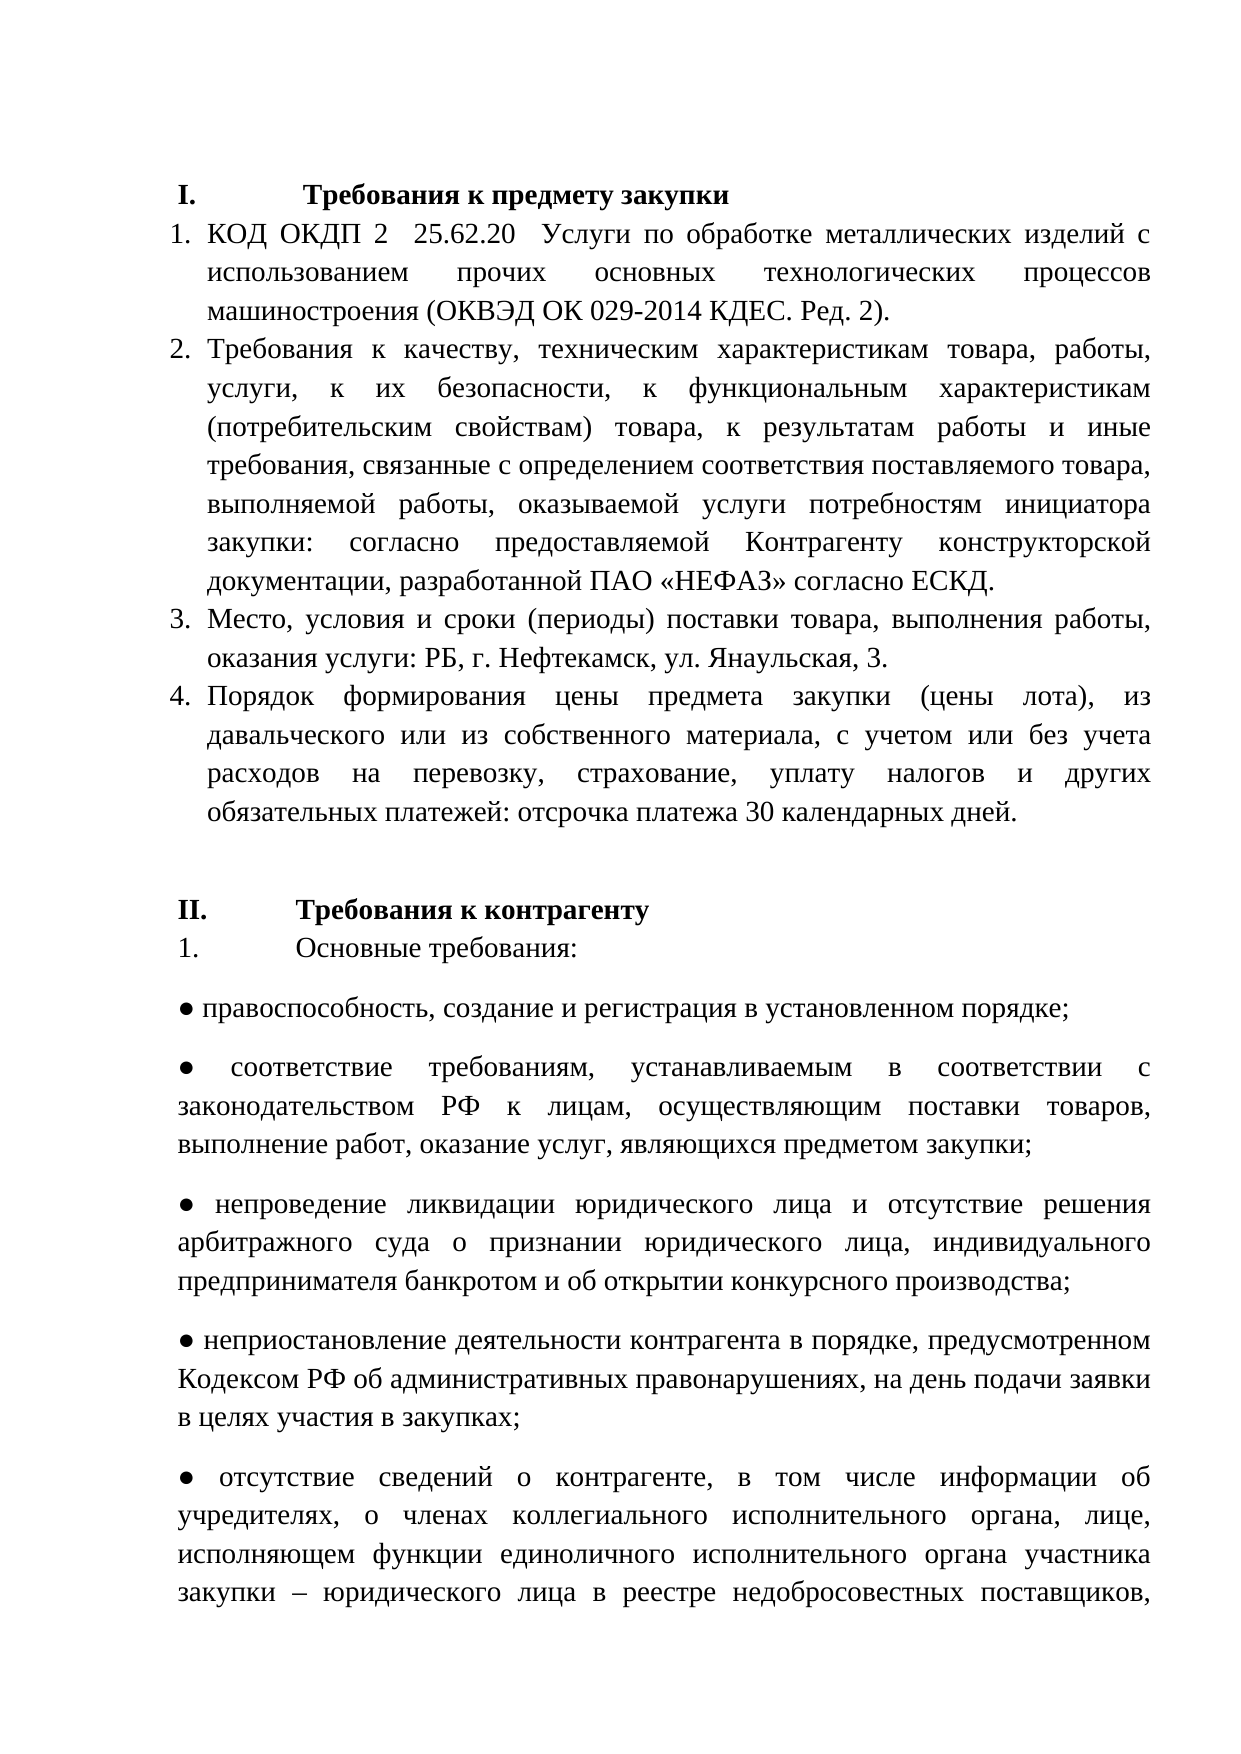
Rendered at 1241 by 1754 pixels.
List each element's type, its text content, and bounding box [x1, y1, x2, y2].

list Место, условия и сроки (периоды) поставки товара, выполнения работы, оказания услуги: РБ, г. Нефтекамск, ул. Янаульская, 3. [169, 601, 1152, 673]
list Основные требования: [177, 931, 1152, 964]
list КОД ОКДП 2 25.62.20 Услуги по обработке металлических изделий с использованием прочих основных технологических процессов машиностроения (ОКВЭД ОК 029-2014 КДЕС. Ред. 2). [169, 216, 1152, 327]
list Требования к качеству, техническим характеристикам товара, работы, услуги, к их безопасности, к функциональным характеристикам (потребительским свойствам) товара, к результатам работы и иные требования, связанные с определением соответствия поставляемого товара, выполняемой работы, оказываемой услуги потребностям инициатора закупки: согласно предоставляемой Контрагенту конструкторской документации, разработанной ПАО «НЕФАЗ» согласно ЕСКД. [169, 332, 1152, 596]
text ● неприостановление деятельности контрагента в порядке, предусмотренном Кодексом РФ об административных правонарушениях, на день подачи заявки в целях участия в закупках; [177, 1322, 1152, 1433]
list Требования к предмету закупки [177, 177, 1152, 211]
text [177, 1459, 1152, 1608]
text ● правоспособность, создание и регистрация в установленном порядке; [177, 990, 1152, 1023]
text ● соответствие требованиям, устанавливаемым в соответствии с законодательством РФ к лицам, осуществляющим поставки товаров, выполнение работ, оказание услуг, являющихся предметом закупки; [177, 1049, 1152, 1160]
list Требования к контрагенту [177, 892, 1152, 926]
list Порядок формирования цены предмета закупки (цены лота), из давальческого или из собственного материала, с учетом или без учета расходов на перевозку, страхование, уплату налогов и других обязательных платежей: отсрочка платежа 30 календарных дней. [169, 678, 1152, 828]
text ● непроведение ликвидации юридического лица и отсутствие решения арбитражного суда о признании юридического лица, индивидуального предпринимателя банкротом и об открытии конкурсного производства; [177, 1186, 1152, 1296]
